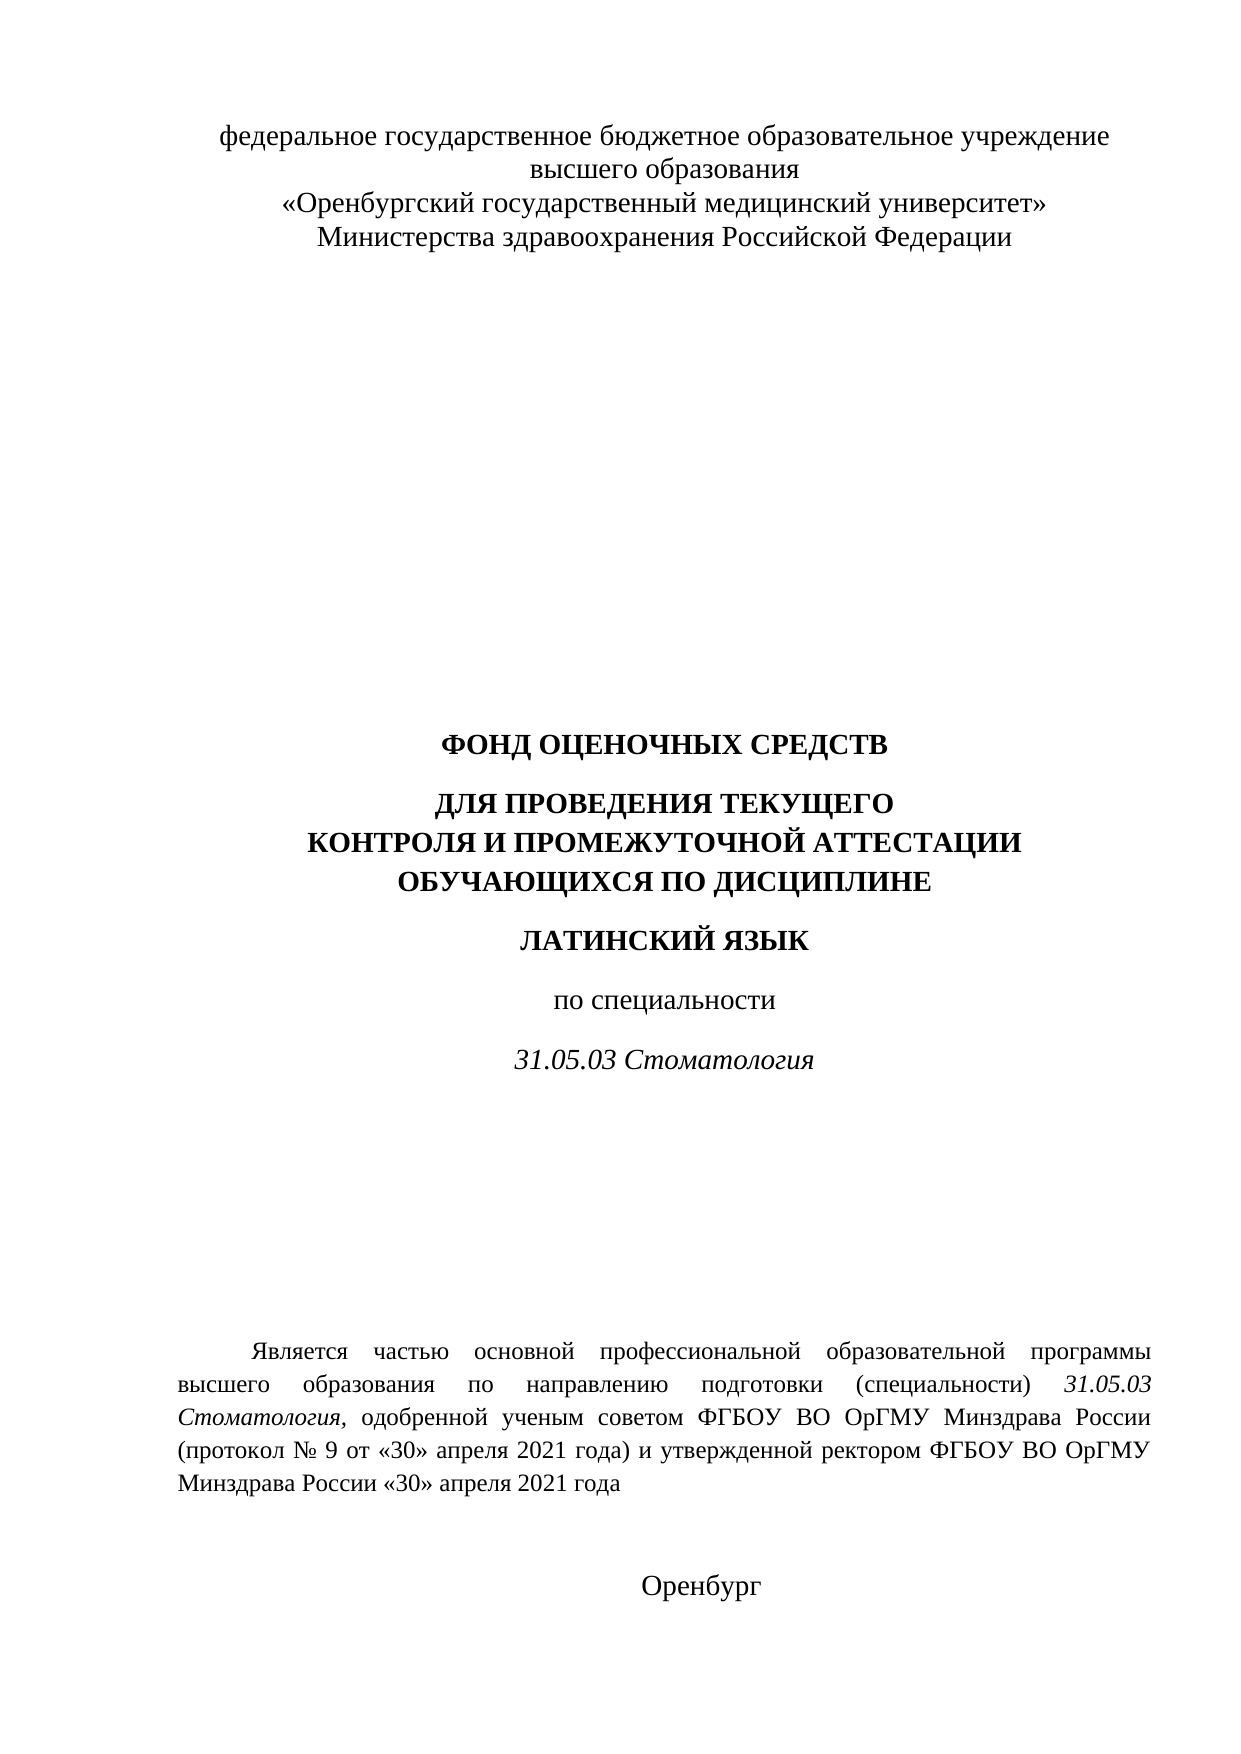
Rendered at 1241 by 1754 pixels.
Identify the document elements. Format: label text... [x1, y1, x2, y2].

text федеральное государственное бюджетное образовательное учреждение [177, 118, 1152, 152]
text ДЛЯ ПРОВЕДЕНИЯ ТЕКУЩЕГО [177, 787, 1152, 820]
text ЛАТИНСКИЙ ЯЗЫК [177, 923, 1152, 957]
text ОБУЧАЮЩИХСЯ ПО ДИСЦИПЛИНЕ [177, 864, 1152, 897]
text ФОНД ОЦЕНОЧНЫХ СРЕДСТВ [177, 727, 1152, 761]
text Является частью основной профессиональной образовательной программы высшего образования по направлению подготовки (специальности) 31.05.03 Стоматология, одобренной ученым советом ФГБОУ ВО ОрГМУ Минздрава России (протокол № 9 от «30» апреля 2021 года) и утвержденной ректором ФГБОУ ВО ОрГМУ Минздрава России «30» апреля 2021 года [177, 1336, 1152, 1497]
text Оренбург [177, 1568, 1152, 1602]
text по специальности [177, 982, 1152, 1016]
text 31.05.03 Стоматология [177, 1042, 1152, 1075]
text Министерства здравоохранения Российской Федерации [177, 219, 1152, 252]
text «Оренбургский государственный медицинский университет» [177, 185, 1152, 219]
text высшего образования [177, 152, 1152, 185]
text КОНТРОЛЯ И ПРОМЕЖУТОЧНОЙ АТТЕСТАЦИИ [177, 825, 1152, 859]
